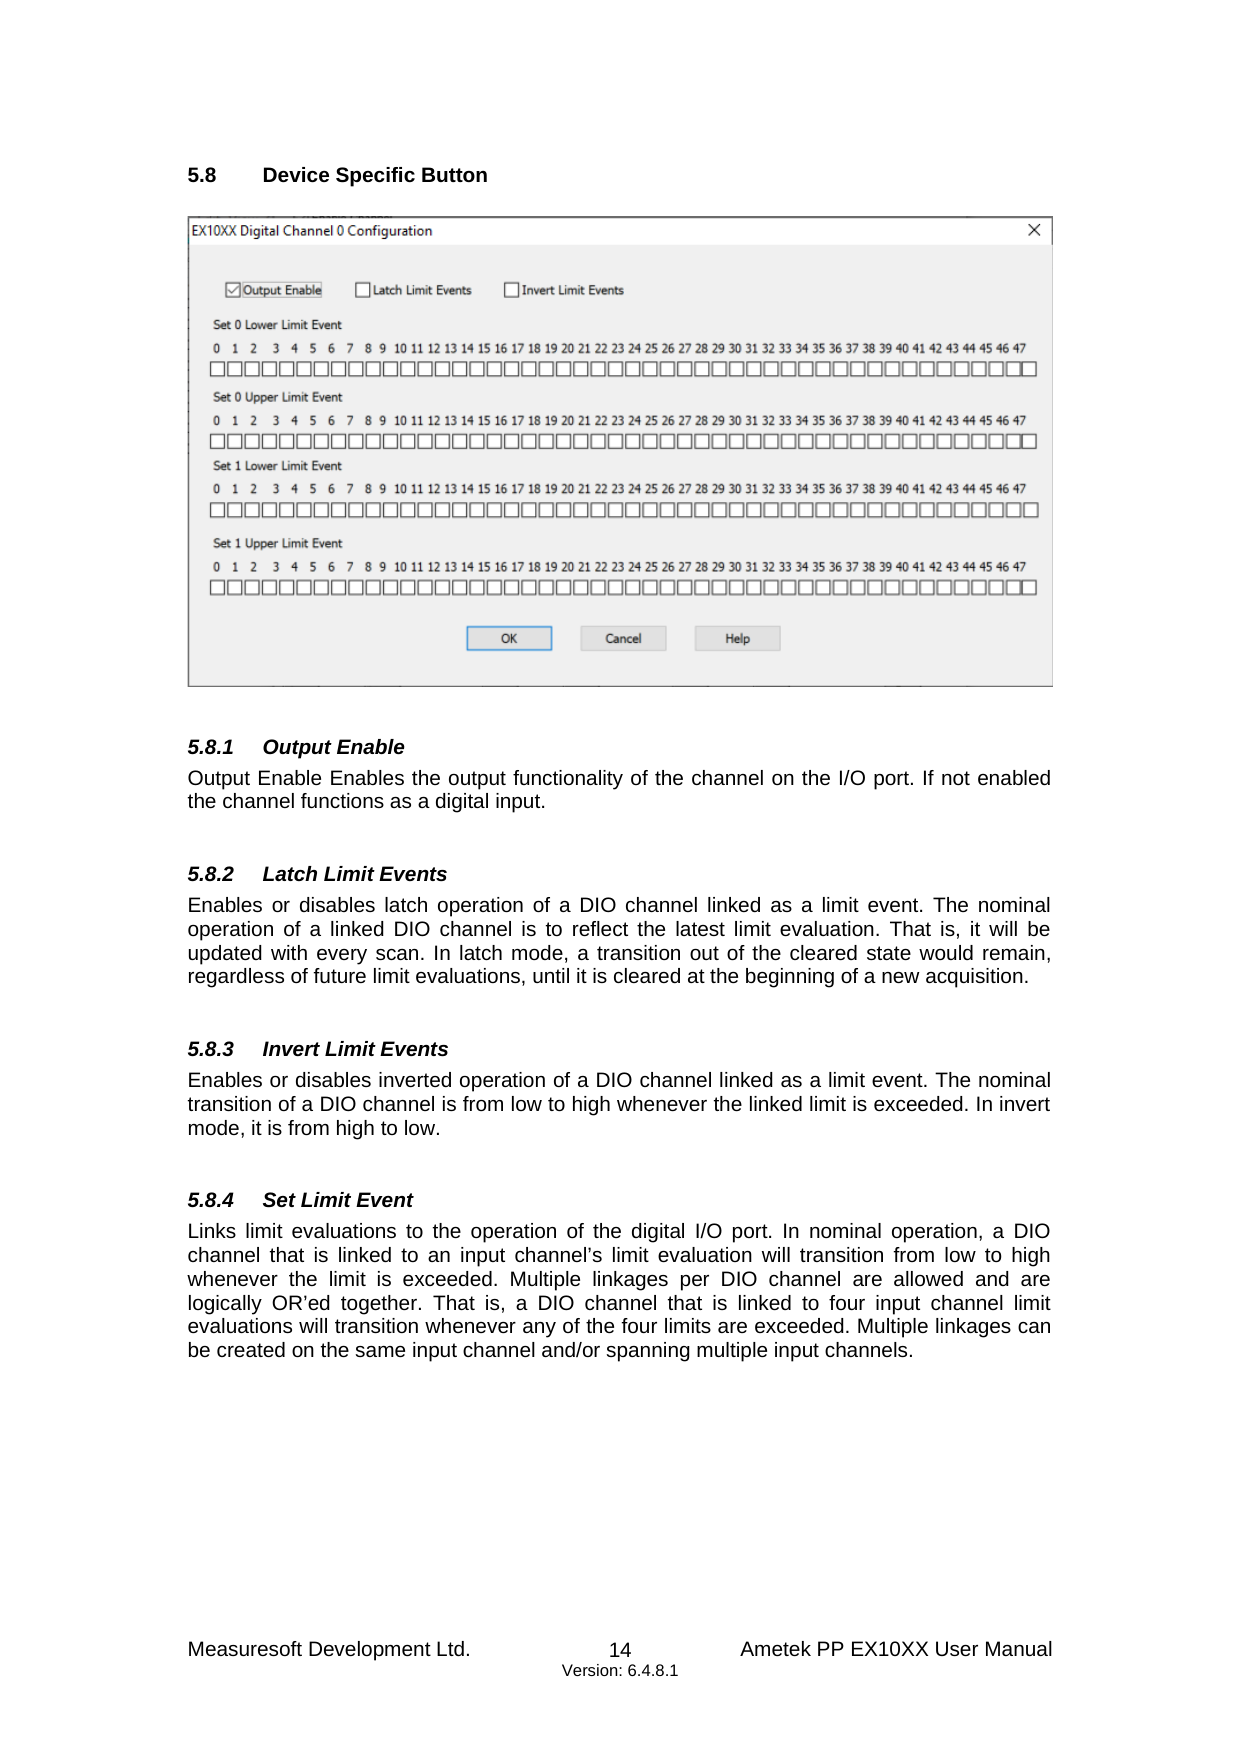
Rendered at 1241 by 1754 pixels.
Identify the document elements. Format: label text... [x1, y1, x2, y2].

subtitle Output Enable [187, 735, 1053, 759]
text Enables or disables inverted operation of a DIO channel linked as a limit event. The nominal transition of a DIO channel is from low to high whenever the linked limit is exceeded. In invert mode, it is from high to low. [187, 1067, 1053, 1139]
subtitle Set Limit Event [187, 1188, 1053, 1212]
picture [187, 216, 1053, 687]
subtitle Invert Limit Events [187, 1037, 1053, 1061]
text Links limit evaluations to the operation of the digital I/O port. In nominal operation, a DIO channel that is linked to an input channel’s limit evaluation will transition from low to high whenever the limit is exceeded. Multiple linkages per DIO channel are allowed and are logically OR’ed together. That is, a DIO channel that is linked to four input channel limit evaluations will transition whenever any of the four limits are exceeded. Multiple linkages can be created on the same input channel and/or spanning multiple input channels. [187, 1218, 1053, 1362]
subtitle Device Specific Button [187, 162, 1053, 186]
text Enables or disables latch operation of a DIO channel linked as a limit event. The nominal operation of a linked DIO channel is to reflect the latest limit evaluation. That is, it will be updated with every scan. In latch mode, a transition out of the cleared state would remain, regardless of future limit evaluations, until it is cleared at the beginning of a new acquisition. [187, 892, 1053, 988]
subtitle Latch Limit Events [187, 862, 1053, 886]
text Output Enable Enables the output functionality of the channel on the I/O port. If not enabled the channel functions as a digital input. [187, 765, 1053, 813]
